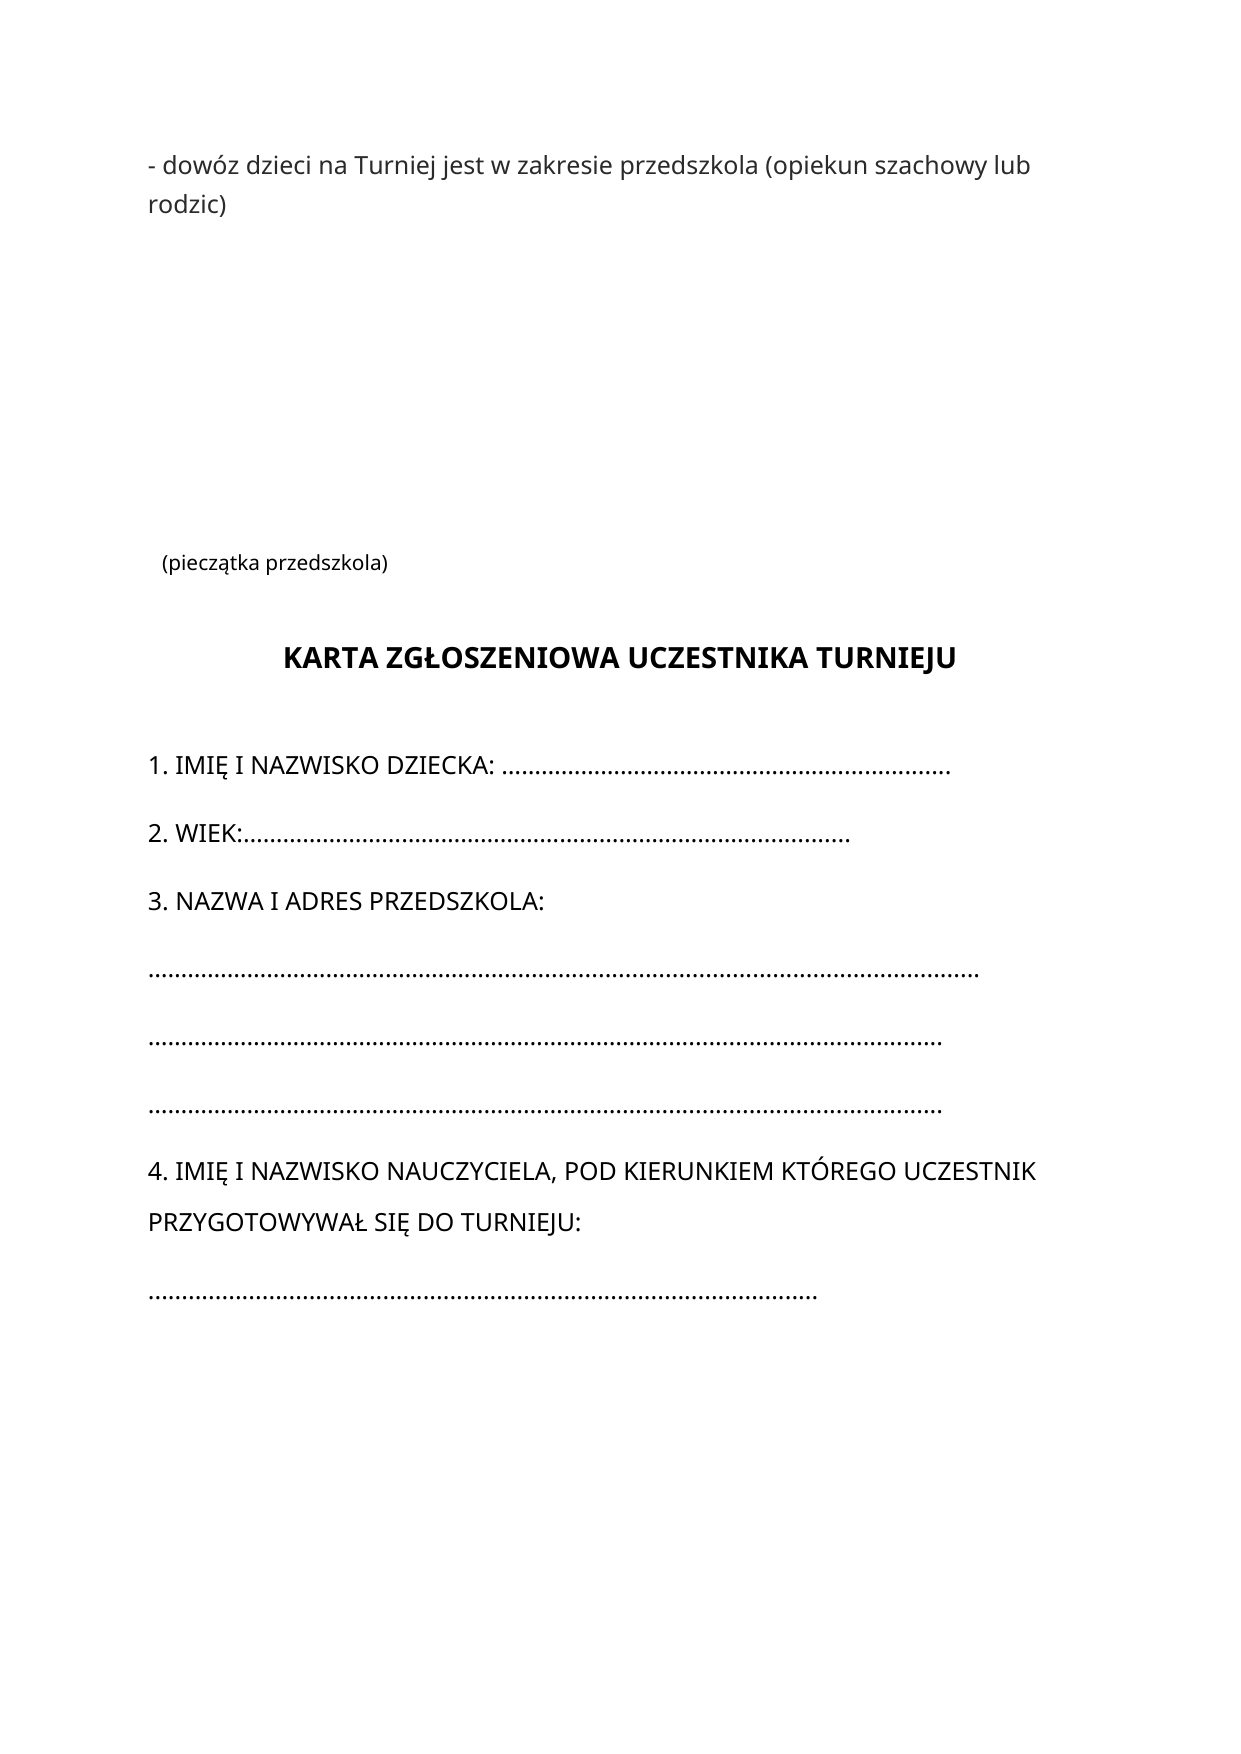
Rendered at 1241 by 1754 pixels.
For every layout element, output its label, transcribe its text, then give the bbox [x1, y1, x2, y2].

text 3. NAZWA I ADRES PRZEDSZKOLA: [148, 883, 1093, 917]
text 4. IMIĘ I NAZWISKO NAUCZYCIELA, POD KIERUNKIEM KTÓREGO UCZESTNIK PRZYGOTOWYWAŁ SIĘ DO TURNIEJU: [148, 1154, 1093, 1239]
text …………………………………………............................................................................. [148, 951, 1093, 985]
text …………………………………………………………………….......................................... [148, 1018, 1093, 1053]
text (pieczątka przedszkola) [148, 548, 1093, 576]
text KARTA ZGŁOSZENIOWA UCZESTNIKA TURNIEJU [148, 638, 1093, 677]
text 1. IMIĘ I NAZWISKO DZIECKA: ……………………………………………................. [148, 748, 1093, 782]
text 2. WIEK:…………………………………………………………………................. [148, 815, 1093, 849]
text - dowóz dzieci na Turniej jest w zakresie przedszkola (opiekun szachowy lub rodzic) [148, 148, 1093, 221]
text …………………………………………………………………….......................................... [148, 1086, 1093, 1120]
text .................................................................................................... [148, 1273, 1093, 1307]
